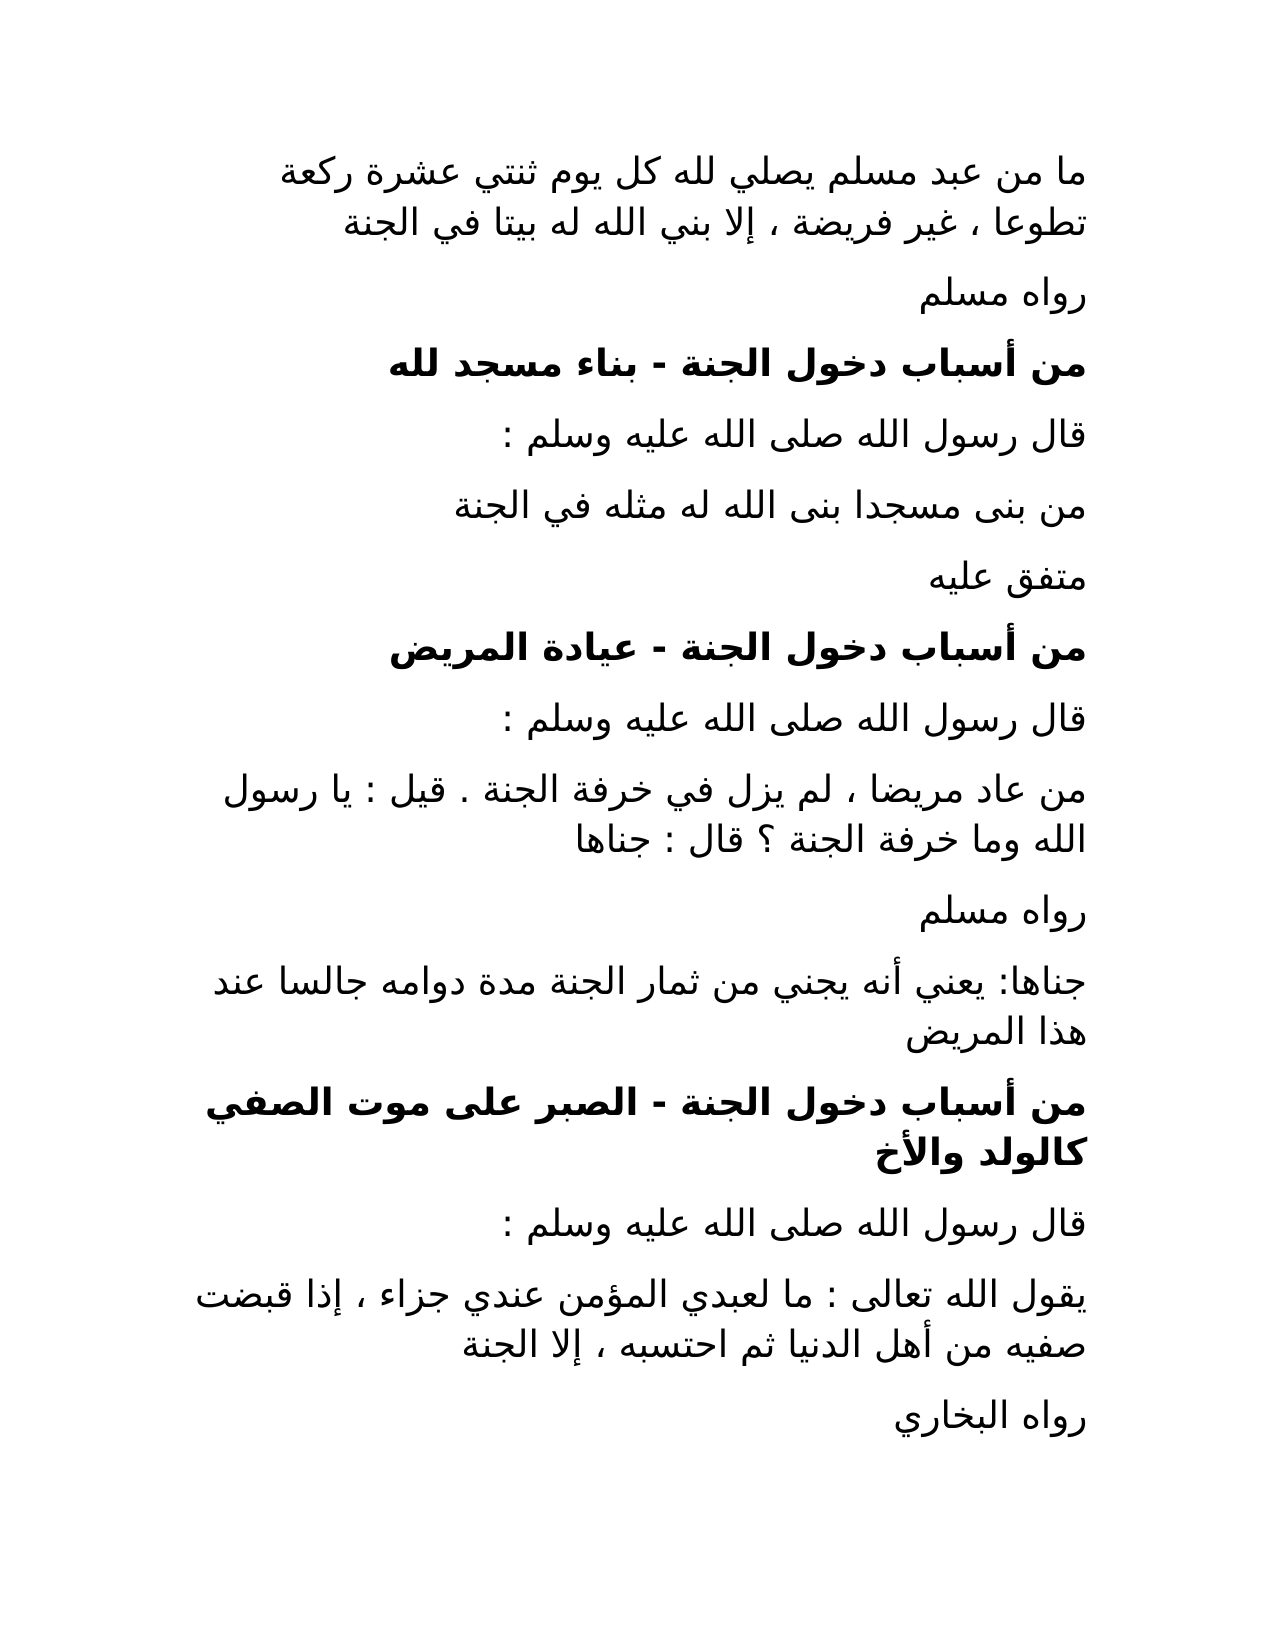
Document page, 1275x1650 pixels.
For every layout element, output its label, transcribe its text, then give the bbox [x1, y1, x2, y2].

text ما من عبد مسلم يصلي لله كل يوم ثنتي عشرة ركعة تطوعا ، غير فريضة ، إلا بني الله له بيتا في الجنة [187, 150, 1087, 244]
text من أسباب دخول الجنة - الصبر على موت الصفي كالولد والأخ [187, 1081, 1087, 1174]
text جناها: يعني أنه يجني من ثمار الجنة مدة دوامه جالسا عند هذا المريض [187, 959, 1087, 1053]
text رواه مسلم [187, 271, 1087, 315]
text رواه البخاري [187, 1394, 1087, 1437]
text قال رسول الله صلى الله عليه وسلم : [187, 697, 1087, 740]
text من عاد مريضا ، لم يزل في خرفة الجنة . قيل : يا رسول الله وما خرفة الجنة ؟ قال : جناها [187, 768, 1087, 861]
text قال رسول الله صلى الله عليه وسلم : [187, 413, 1087, 457]
text من أسباب دخول الجنة - بناء مسجد لله [187, 342, 1087, 386]
text من أسباب دخول الجنة - عيادة المريض [187, 626, 1087, 669]
text متفق عليه [187, 555, 1087, 598]
text رواه مسلم [187, 889, 1087, 932]
text قال رسول الله صلى الله عليه وسلم : [187, 1202, 1087, 1245]
text يقول الله تعالى : ما لعبدي المؤمن عندي جزاء ، إذا قبضت صفيه من أهل الدنيا ثم احتسبه ، إلا الجنة [187, 1273, 1087, 1366]
text من بنى مسجدا بنى الله له مثله في الجنة [187, 484, 1087, 527]
